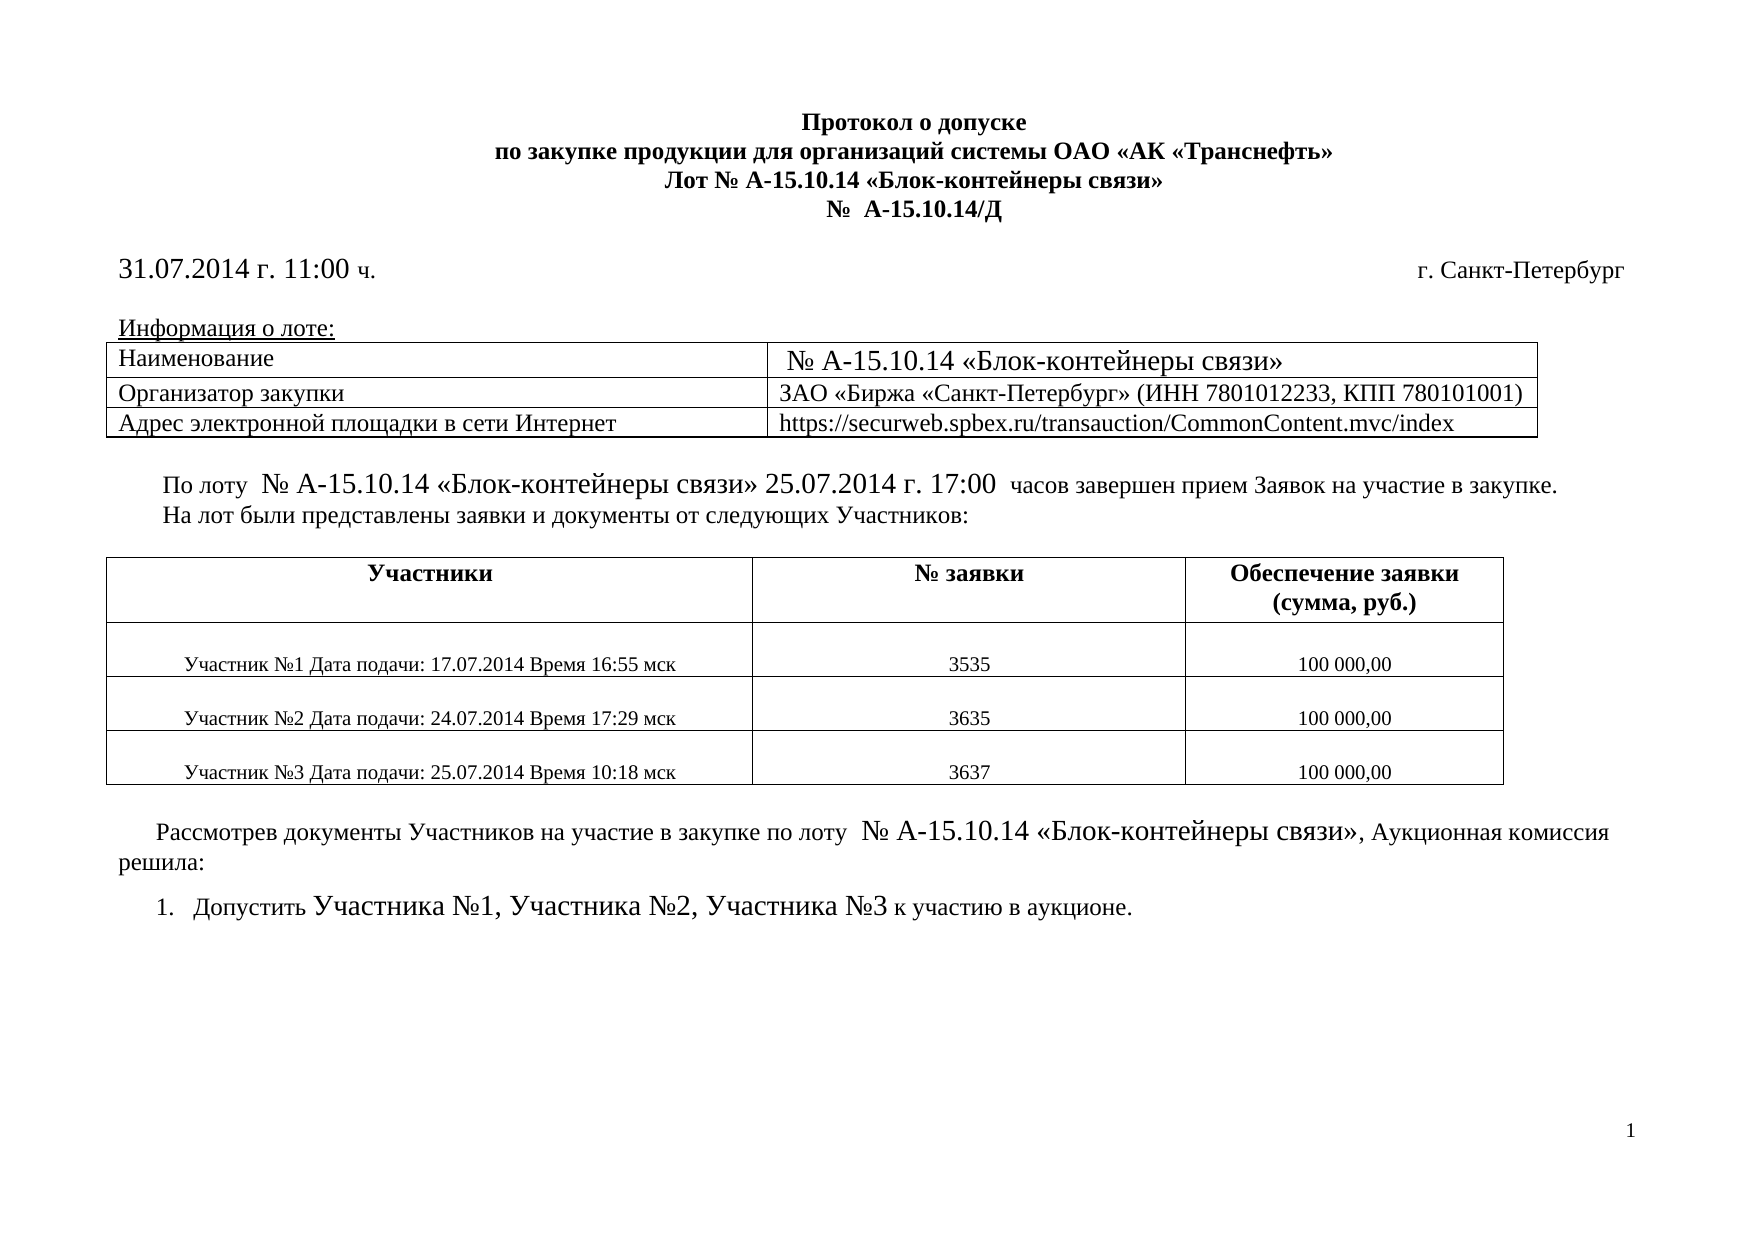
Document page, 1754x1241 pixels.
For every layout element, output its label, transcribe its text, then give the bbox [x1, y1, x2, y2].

table_header Участники [107, 558, 752, 622]
title Протокол о допуске [118, 107, 1636, 136]
title по закупке продукции для организаций системы ОАО «АК «Транснефть» [118, 136, 1636, 165]
table_cell Адрес электронной площадки в сети Интернет [107, 408, 767, 436]
text Рассмотрев документы Участников на участие в закупке по лоту , Аукционная комиссия решила: [118, 813, 1636, 876]
table_cell Участник №3 Дата подачи: 25.07.2014 Время 10:18 мск [107, 731, 752, 784]
table_cell 100 000,00 [1186, 623, 1503, 676]
table_header № заявки [753, 558, 1185, 622]
table_cell Участник №1 Дата подачи: 17.07.2014 Время 16:55 мск [107, 623, 752, 676]
table_cell https://securweb.spbex.ru/transauction/CommonContent.mvc/index [768, 408, 1537, 436]
table_cell Организатор закупки [107, 378, 767, 407]
table_cell Участник №2 Дата подачи: 24.07.2014 Время 17:29 мск [107, 677, 752, 730]
table_header Наименование [107, 343, 767, 377]
title № [118, 194, 1636, 222]
table_cell 3637 [753, 731, 1185, 784]
text По лоту часов завершен прием Заявок на участие в закупке. [118, 466, 1636, 500]
table_cell 3535 [753, 623, 1185, 676]
table_cell 100 000,00 [1186, 677, 1503, 730]
table_cell 3635 [753, 677, 1185, 730]
title Лот [118, 165, 1636, 194]
text Информация о лоте: [118, 313, 1636, 342]
text ч. г. Санкт-Петербург [118, 251, 1636, 285]
list Допустить к участию в аукционе. [156, 888, 1636, 922]
table_cell 100 000,00 [1186, 731, 1503, 784]
text На лот были представлены заявки и документы от следующих Участников: [118, 500, 1636, 528]
table_cell ЗАО «Биржа «Санкт-Петербург» (ИНН 7801012233, КПП 780101001) [768, 378, 1537, 407]
table_header [768, 343, 1537, 377]
table_header Обеспечение заявки (сумма, руб.) [1186, 558, 1503, 622]
